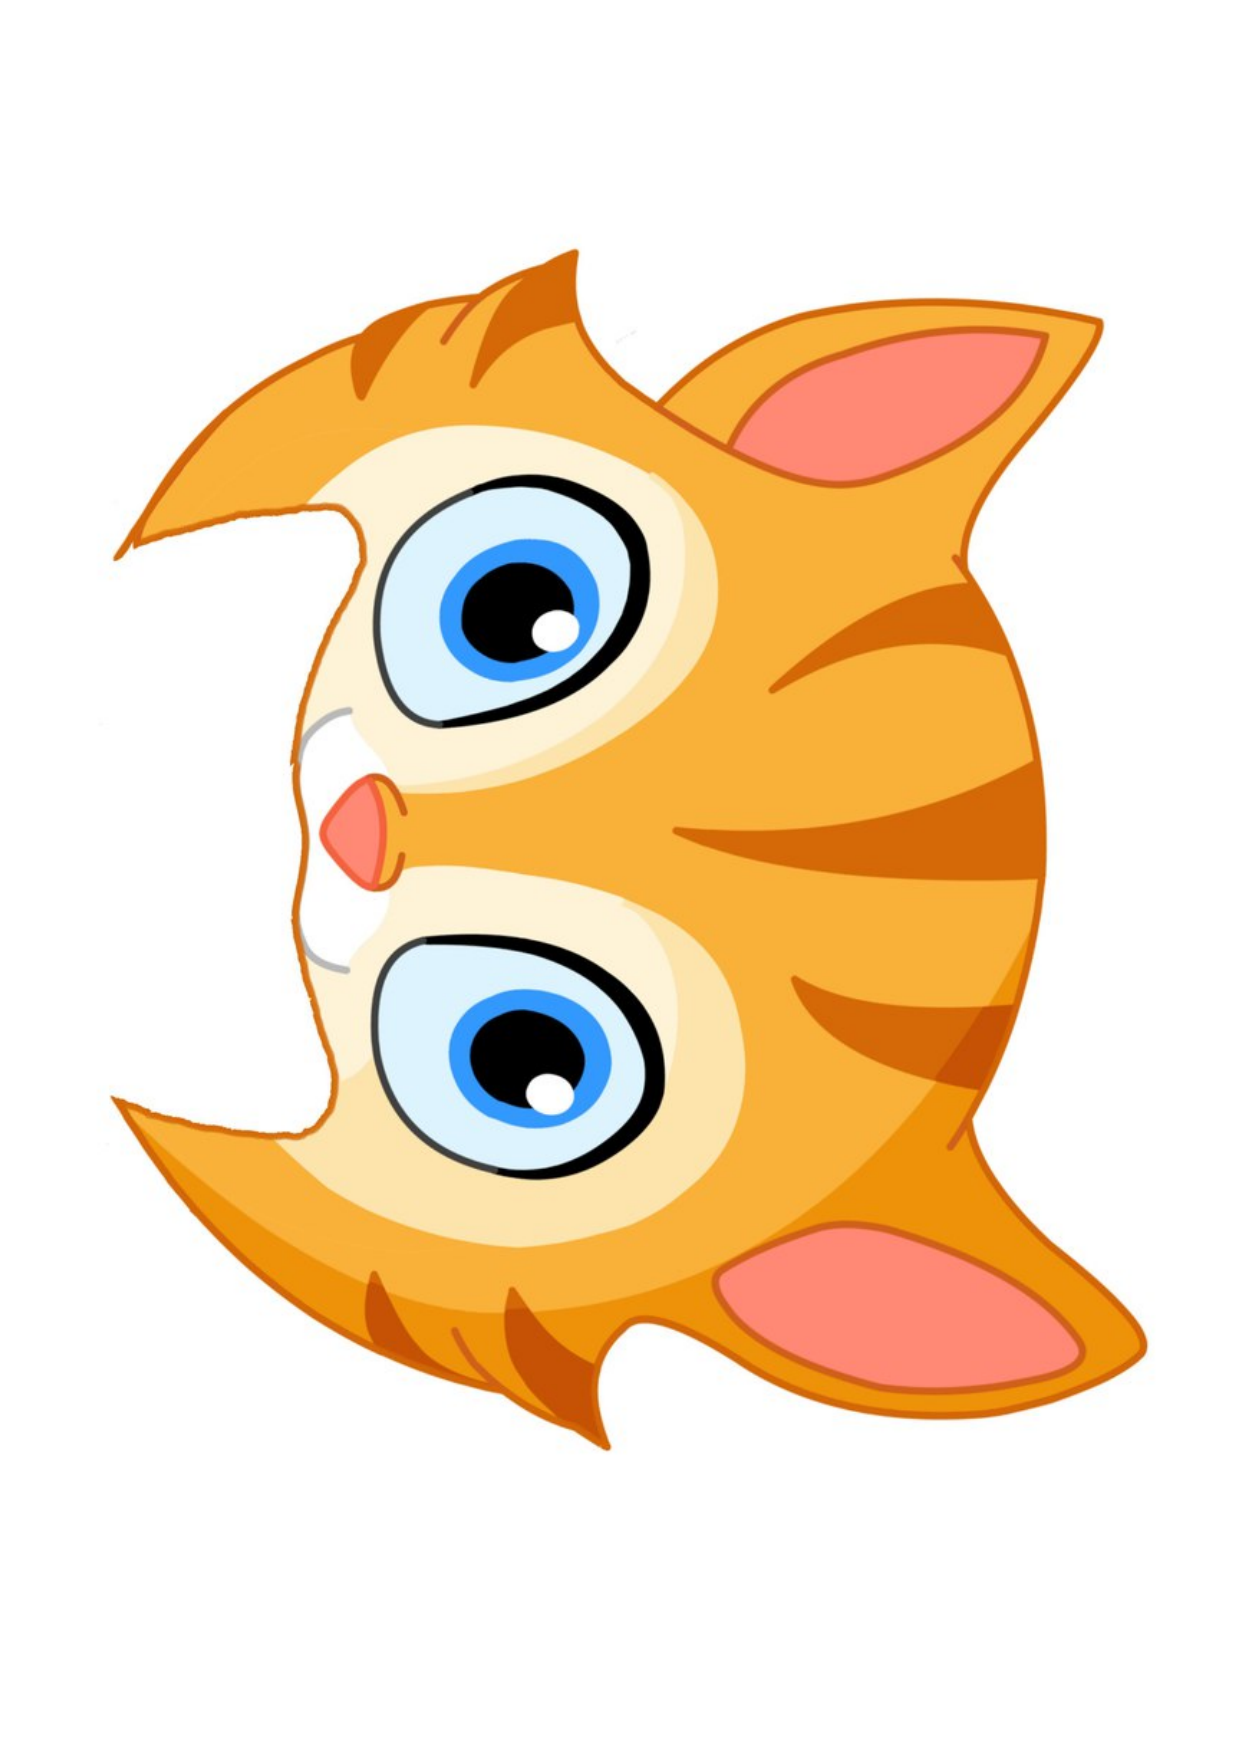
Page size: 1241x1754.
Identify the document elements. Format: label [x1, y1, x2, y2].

picture [75, 75, 1166, 1626]
